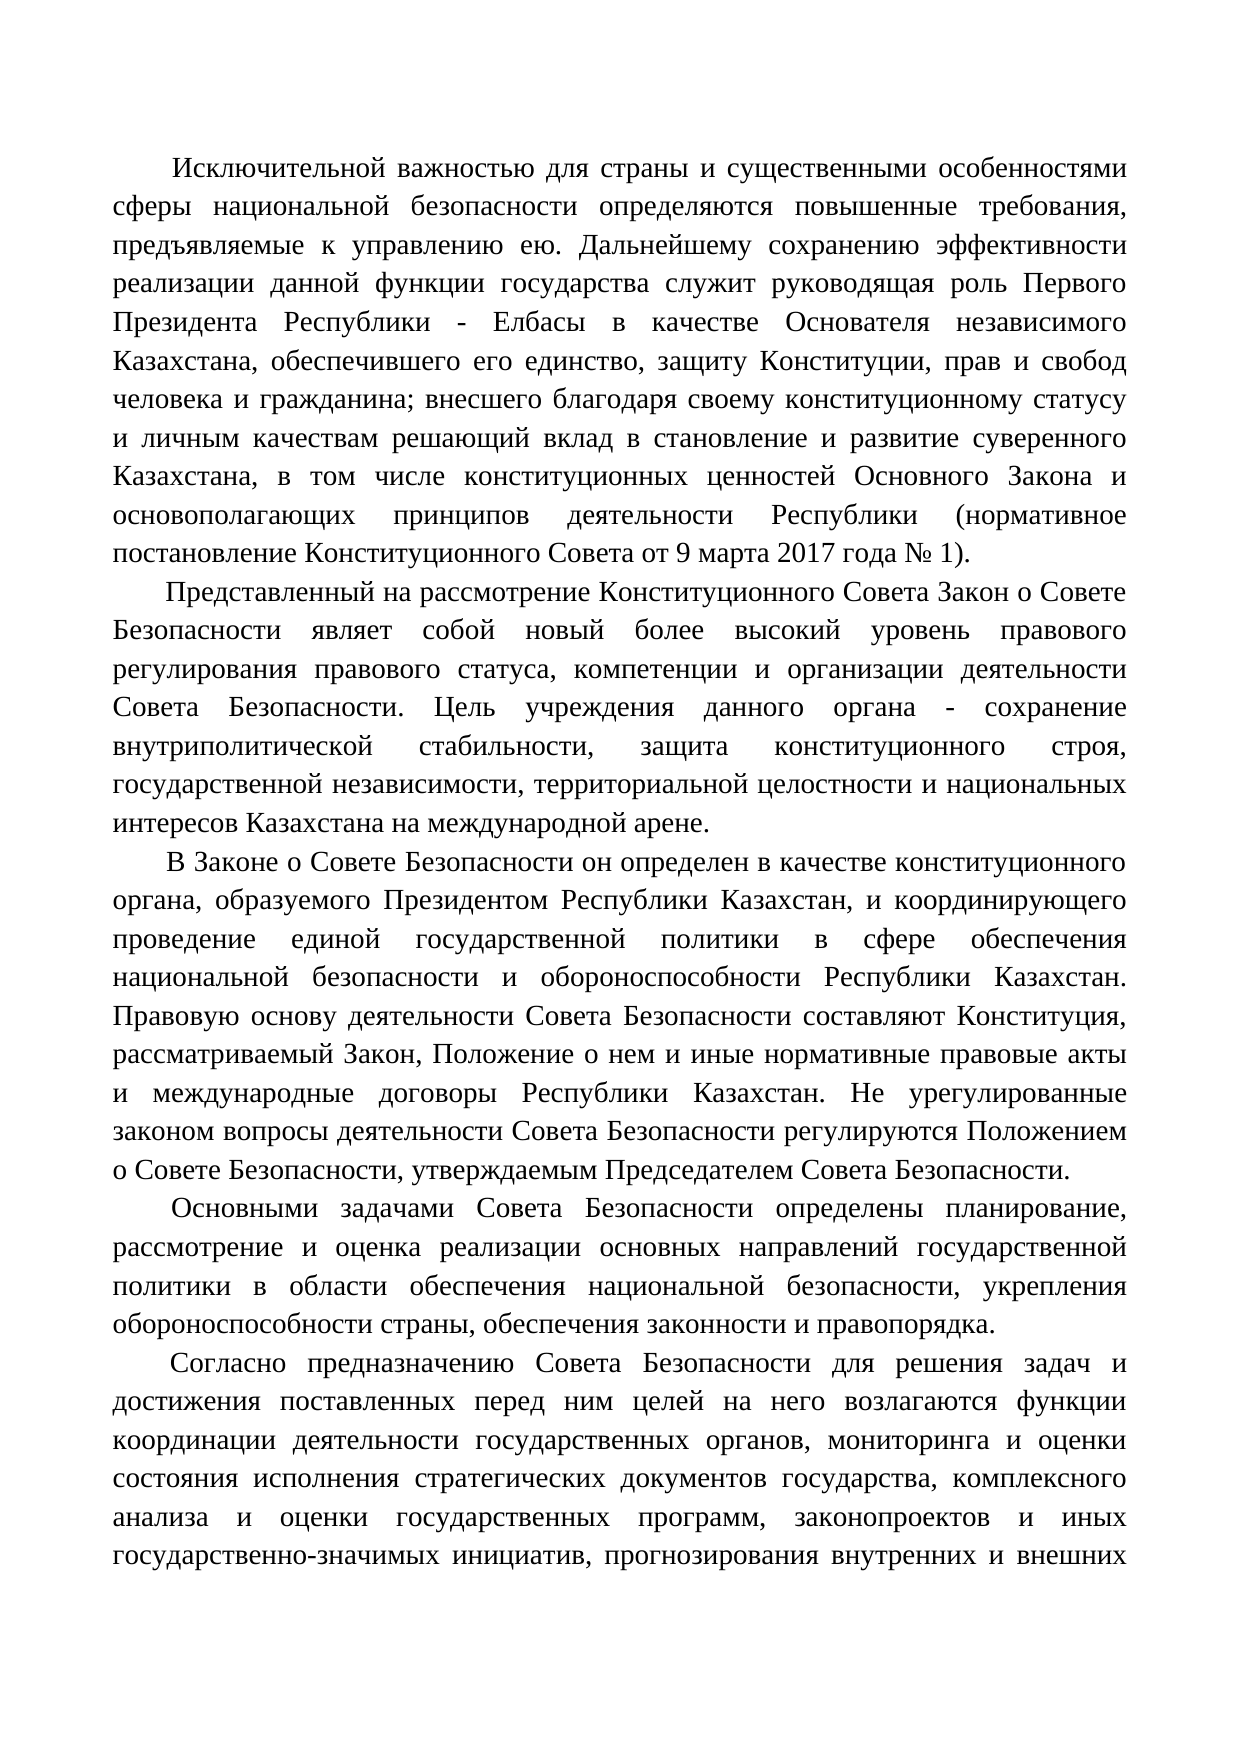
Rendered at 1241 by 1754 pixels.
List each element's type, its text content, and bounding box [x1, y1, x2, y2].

text Исключительной важностью для страны и существенными особенностями сферы национальной безопасности определяются повышенные требования, предъявляемые к управлению ею. Дальнейшему сохранению эффективности реализации данной функции государства служит руководящая роль Первого Президента Республики - Елбасы в качестве Основателя независимого Казахстана, обеспечившего его единство, защиту Конституции, прав и свобод человека и гражданина; внесшего благодаря своему конституционному статусу и личным качествам решающий вклад в становление и развитие суверенного Казахстана, в том числе конституционных ценностей Основного Закона и основополагающих принципов деятельности Республики (нормативное постановление Конституционного Совета от 9 марта 2017 года № 1). [112, 150, 1128, 569]
text Основными задачами Совета Безопасности определены планирование, рассмотрение и оценка реализации основных направлений государственной политики в области обеспечения национальной безопасности, укрепления обороноспособности страны, обеспечения законности и правопорядка. [112, 1191, 1128, 1340]
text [112, 1345, 1128, 1571]
text Представленный на рассмотрение Конституционного Совета Закон о Совете Безопасности являет собой новый более высокий уровень правового регулирования правового статуса, компетенции и организации деятельности Совета Безопасности. Цель учреждения данного органа - сохранение внутриполитической стабильности, защита конституционного строя, государственной независимости, территориальной целостности и национальных интересов Казахстана на международной арене. [112, 574, 1128, 839]
text В Законе о Совете Безопасности он определен в качестве конституционного органа, образуемого Президентом Республики Казахстан, и координирующего проведение единой государственной политики в сфере обеспечения национальной безопасности и обороноспособности Республики Казахстан. Правовую основу деятельности Совета Безопасности составляют Конституция, рассматриваемый Закон, Положение о нем и иные нормативные правовые акты и международные договоры Республики Казахстан. Не урегулированные законом вопросы деятельности Совета Безопасности регулируются Положением о Совете Безопасности, утверждаемым Председателем Совета Безопасности. [112, 844, 1128, 1186]
